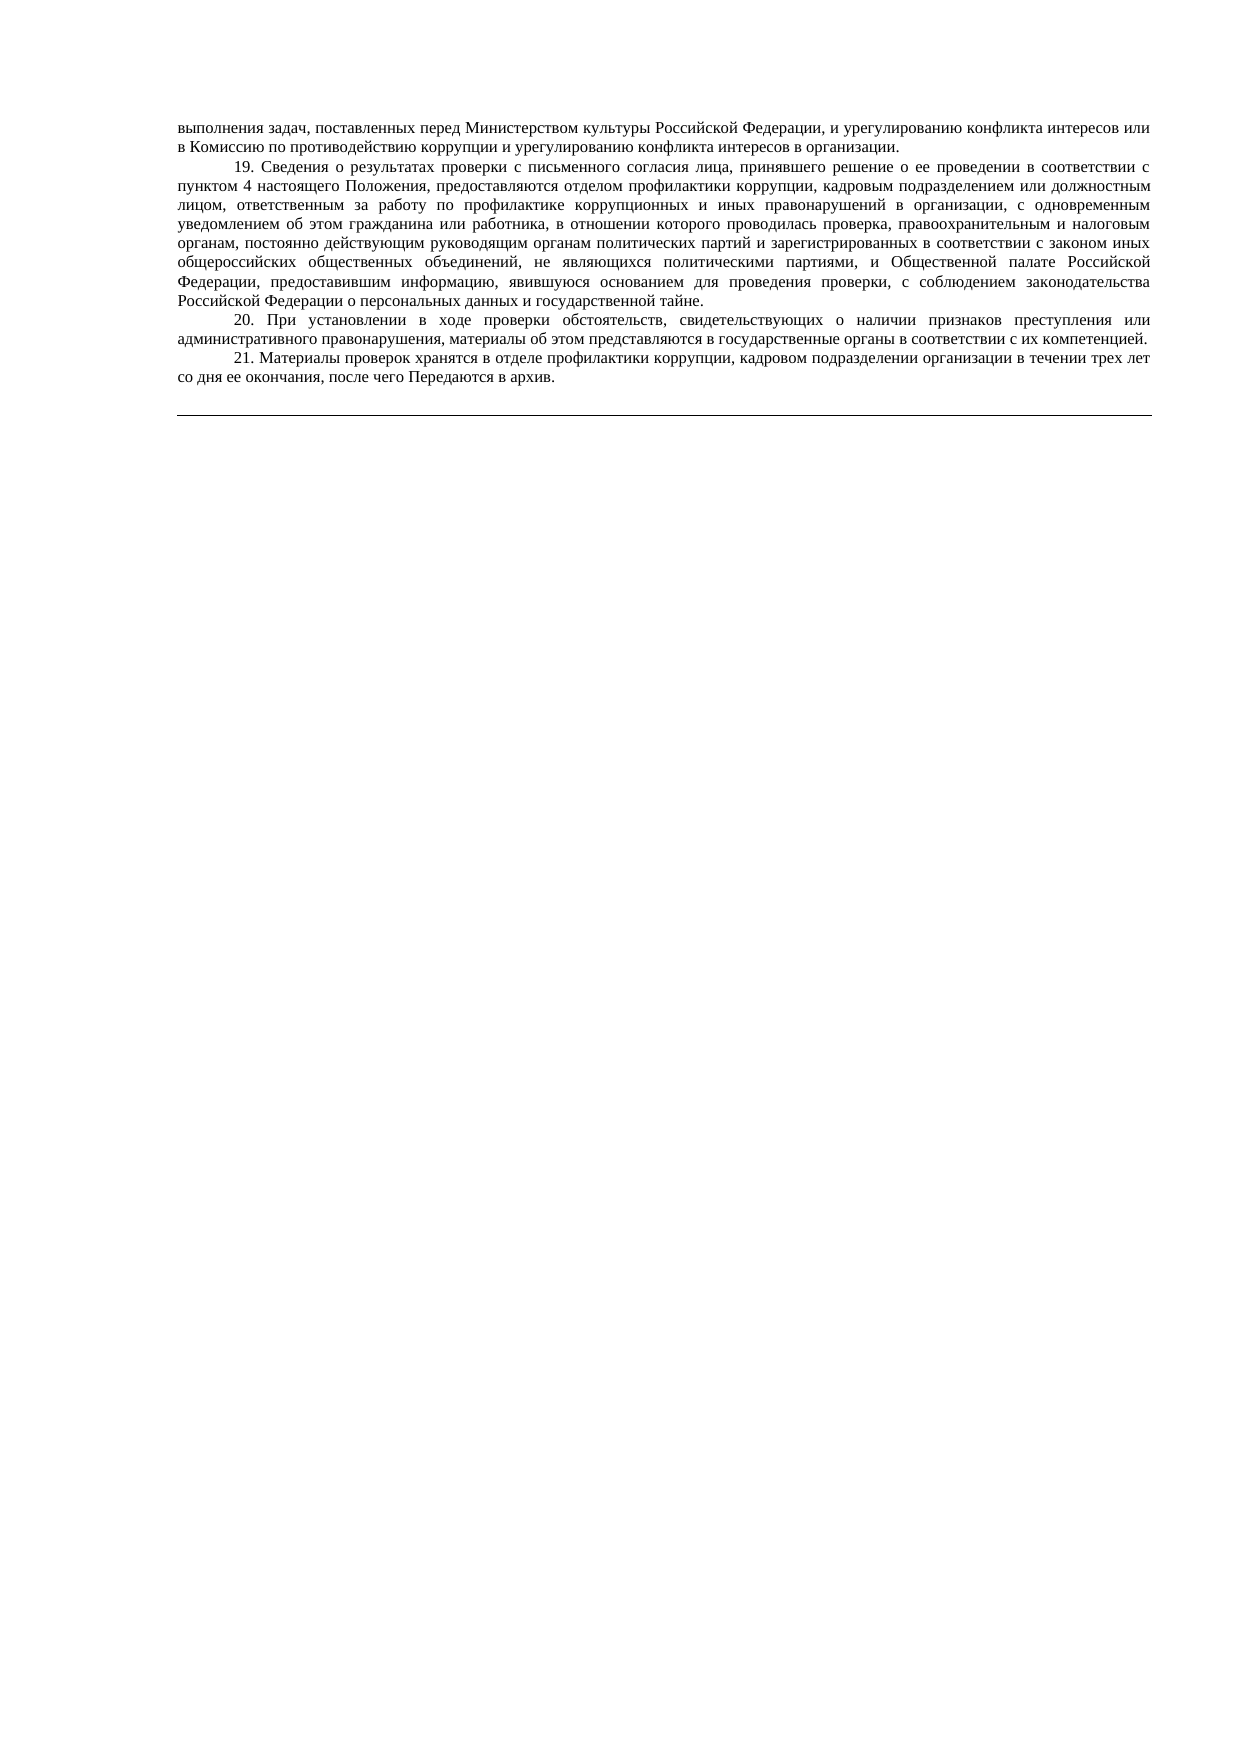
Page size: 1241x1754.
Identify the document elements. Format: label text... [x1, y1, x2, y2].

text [177, 118, 1152, 156]
text 20. При установлении в ходе проверки обстоятельств, свидетельствующих о наличии признаков преступления или административного правонарушения, материалы об этом представляются в государственные органы в соответствии с их компетенцией. [177, 310, 1152, 348]
text 19. Сведения о результатах проверки с письменного согласия лица, принявшего решение о ее проведении в соответствии с пунктом 4 настоящего Положения, предоставляются отделом профилактики коррупции, кадровым подразделением или должностным лицом, ответственным за работу по профилактике коррупционных и иных правонарушений в организации, с одновременным уведомлением об этом гражданина или работника, в отношении которого проводилась проверка, правоохранительным и налоговым органам, постоянно действующим руководящим органам политических партий и зарегистрированных в соответствии с законом иных общероссийских общественных объединений, не являющихся политическими партиями, и Общественной палате Российской Федерации, предоставившим информацию, явившуюся основанием для проведения проверки, с соблюдением законодательства Российской Федерации о персональных данных и государственной тайне. [177, 156, 1152, 310]
text 21. Материалы проверок хранятся в отделе профилактики коррупции, кадровом подразделении организации в течении трех лет со дня ее окончания, после чего Передаются в архив. [177, 348, 1152, 386]
